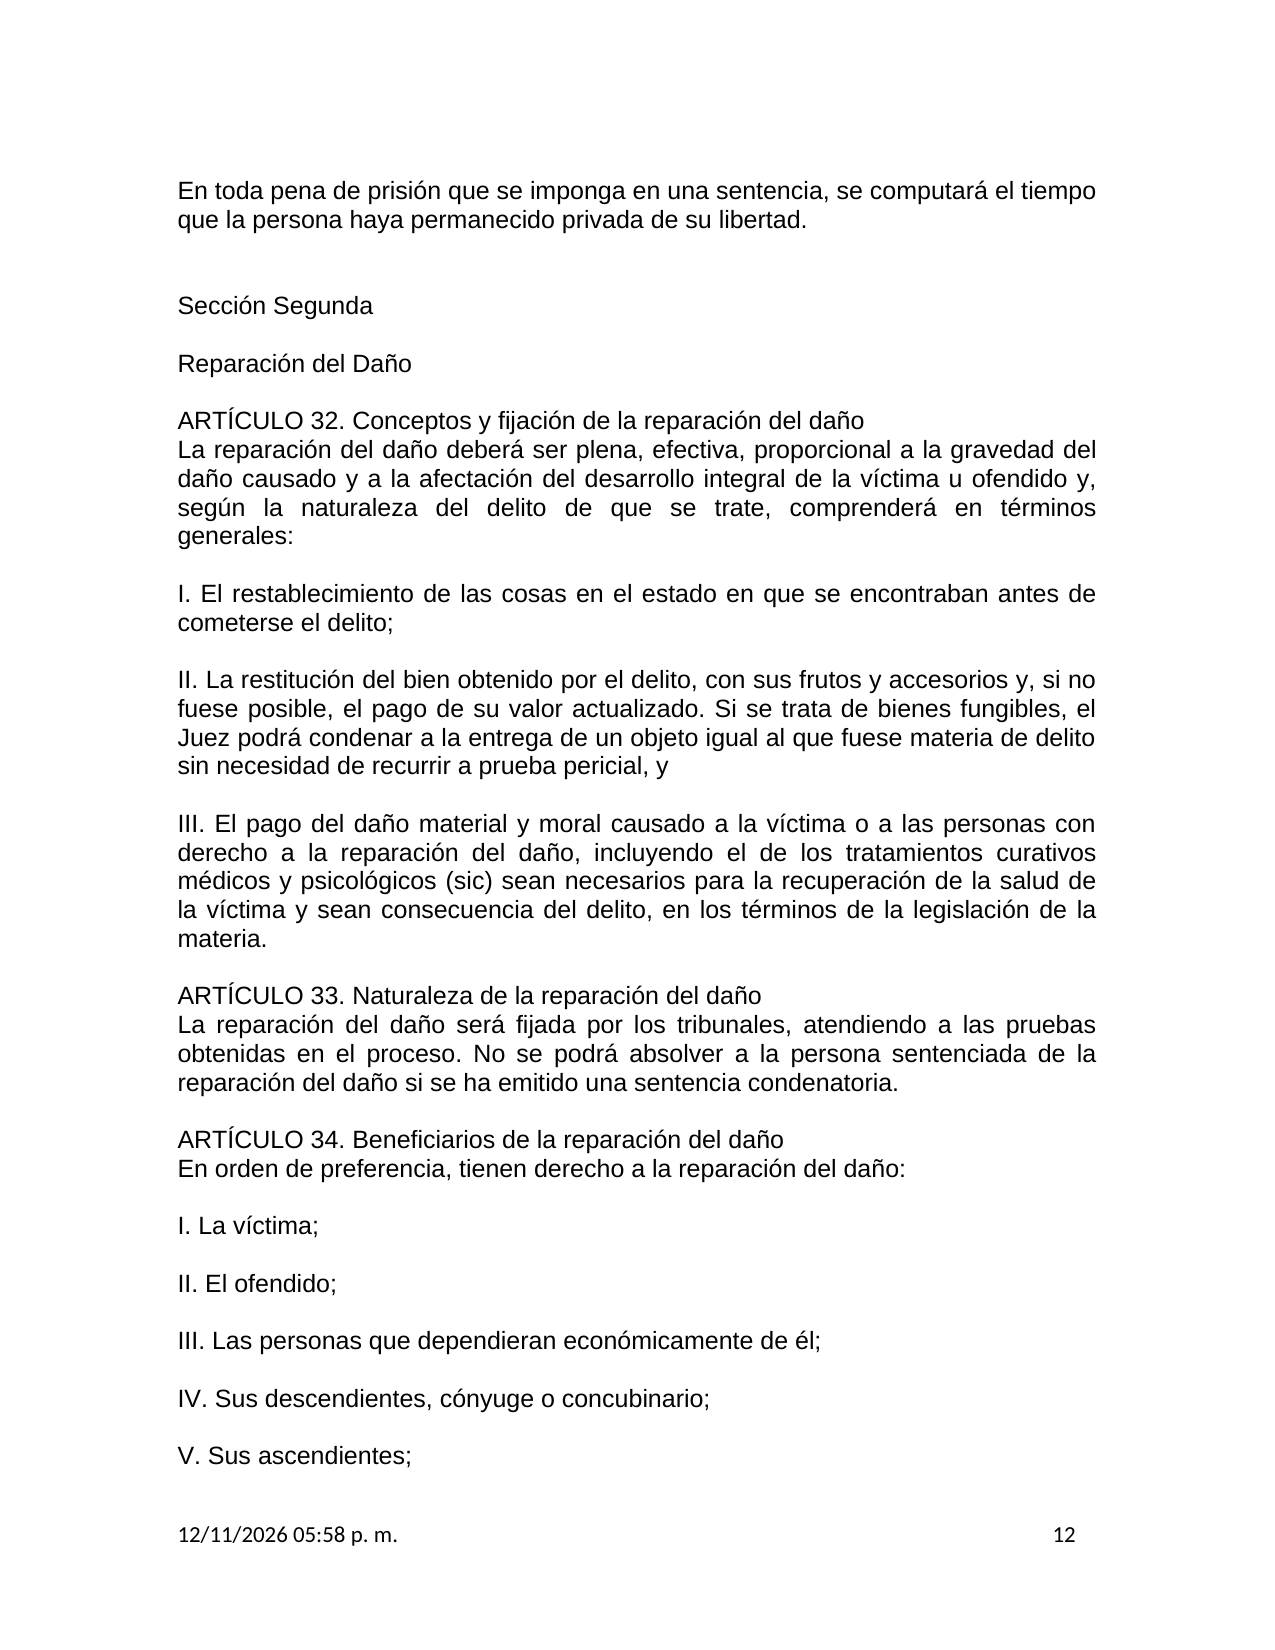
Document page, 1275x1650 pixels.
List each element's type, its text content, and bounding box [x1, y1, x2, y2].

text ARTÍCULO 34. Beneficiarios de la reparación del daño [177, 1125, 1098, 1154]
text III. Las personas que dependieran económicamente de él; [177, 1326, 1098, 1355]
text En orden de preferencia, tienen derecho a la reparación del daño: [177, 1154, 1098, 1183]
text II. La restitución del bien obtenido por el delito, con sus frutos y accesorios y, si no fuese posible, el pago de su valor actualizado. Si se trata de bienes fungibles, el Juez podrá condenar a la entrega de un objeto igual al que fuese materia de delito sin necesidad de recurrir a prueba pericial, y [177, 665, 1098, 780]
text ARTÍCULO 33. Naturaleza de la reparación del daño [177, 981, 1098, 1010]
text V. Sus ascendientes; [177, 1441, 1098, 1470]
text La reparación del daño deberá ser plena, efectiva, proporcional a la gravedad del daño causado y a la afectación del desarrollo integral de la víctima u ofendido y, según la naturaleza del delito de que se trate, comprenderá en términos generales: [177, 435, 1098, 550]
text ARTÍCULO 32. Conceptos y fijación de la reparación del daño [177, 406, 1098, 435]
text II. El ofendido; [177, 1269, 1098, 1298]
text En toda pena de prisión que se imponga en una sentencia, se computará el tiempo que la persona haya permanecido privada de su libertad. [177, 176, 1098, 234]
text III. El pago del daño material y moral causado a la víctima o a las personas con derecho a la reparación del daño, incluyendo el de los tratamientos curativos médicos y psicológicos (sic) sean necesarios para la recuperación de la salud de la víctima y sean consecuencia del delito, en los términos de la legislación de la materia. [177, 809, 1098, 953]
text Sección Segunda [177, 291, 1098, 320]
text Reparación del Daño [177, 349, 1098, 378]
text IV. Sus descendientes, cónyuge o concubinario; [177, 1384, 1098, 1413]
text I. El restablecimiento de las cosas en el estado en que se encontraban antes de cometerse el delito; [177, 579, 1098, 636]
text I. La víctima; [177, 1211, 1098, 1240]
text La reparación del daño será fijada por los tribunales, atendiendo a las pruebas obtenidas en el proceso. No se podrá absolver a la persona sentenciada de la reparación del daño si se ha emitido una sentencia condenatoria. [177, 1010, 1098, 1096]
